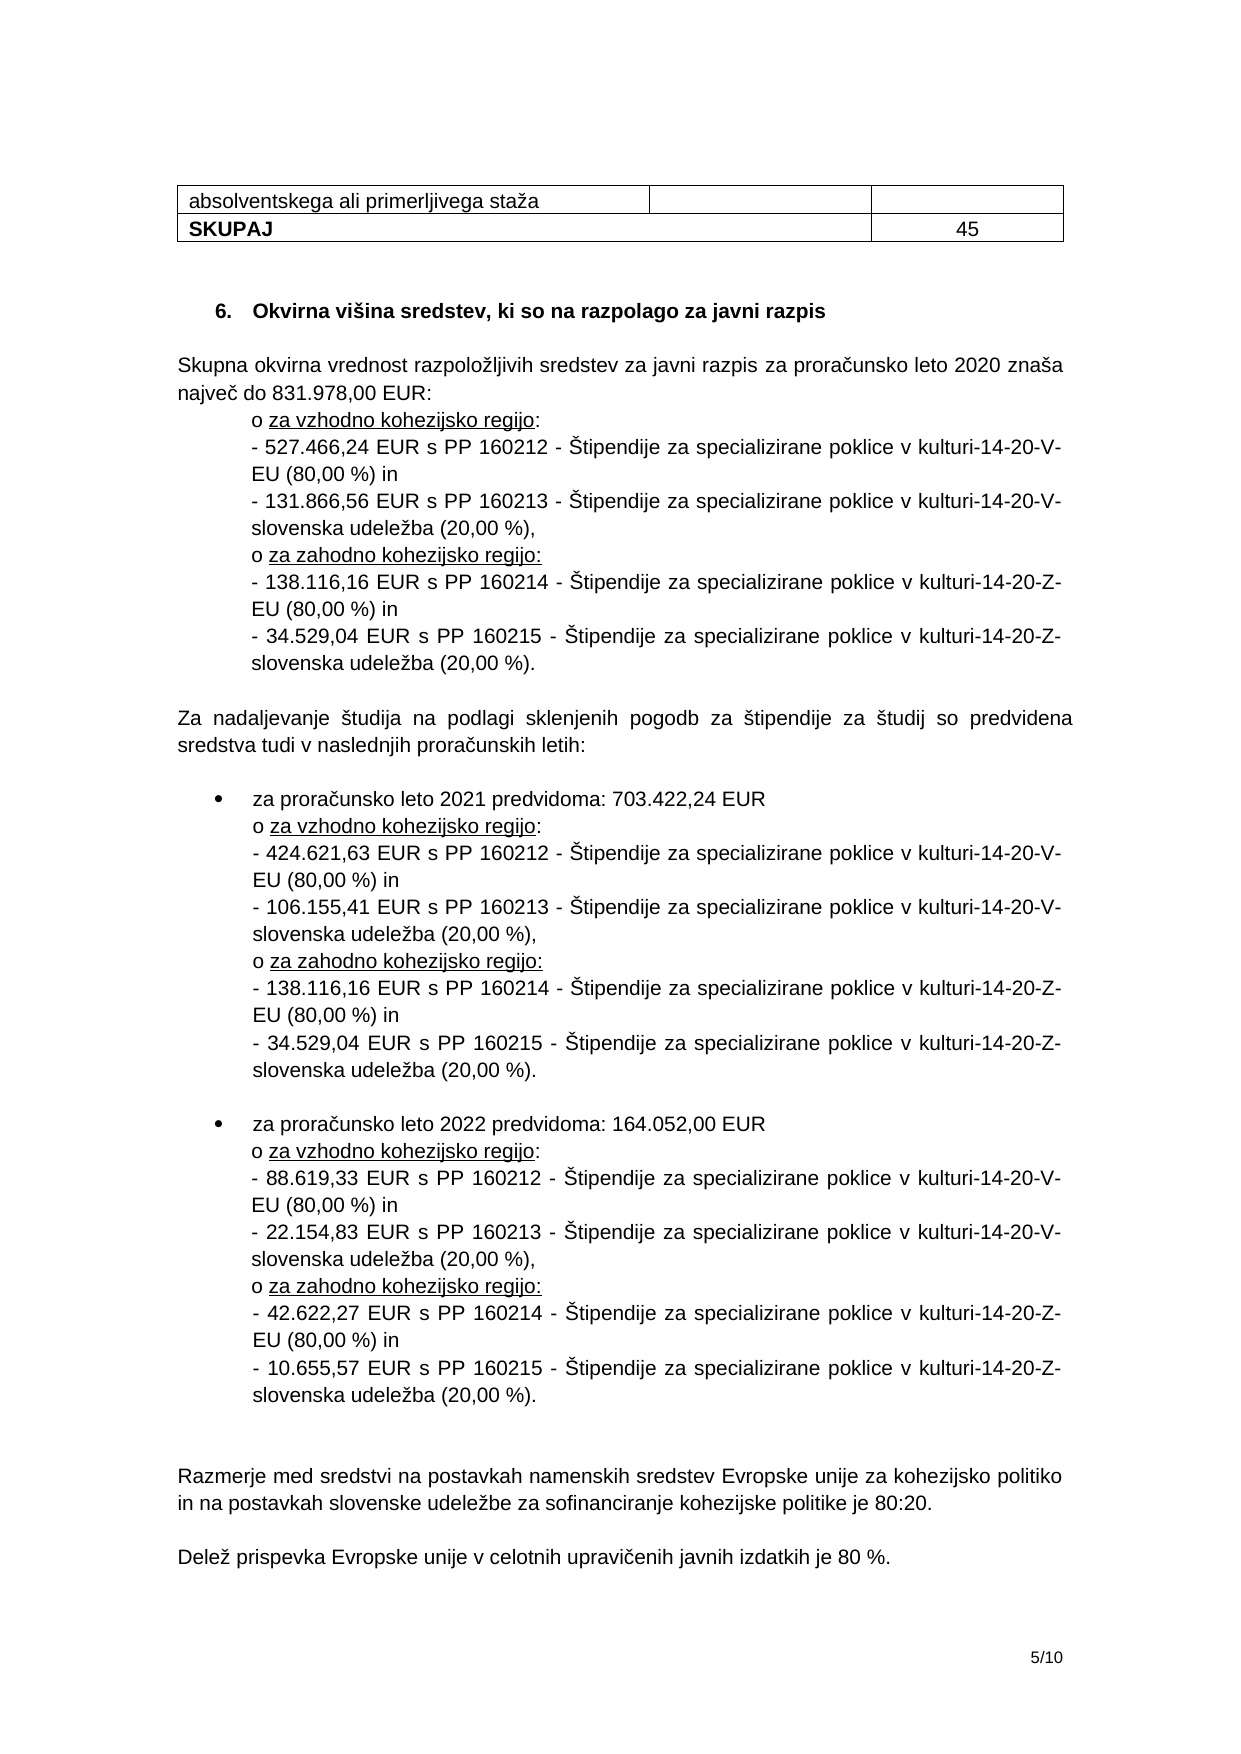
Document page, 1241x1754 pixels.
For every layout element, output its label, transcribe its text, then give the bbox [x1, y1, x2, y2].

text o za zahodno kohezijsko regijo: [252, 946, 1063, 973]
text - 424.621,63 EUR s PP 160212 - Štipendije za specializirane poklice v kulturi-14-20-V-EU (80,00 %) in [252, 838, 1063, 892]
list za proračunsko leto 2021 predvidoma: 703.422,24 EUR [215, 783, 1074, 811]
text - 527.466,24 EUR s PP 160212 - Štipendije za specializirane poklice v kulturi-14-20-V-EU (80,00 %) in [251, 431, 1063, 486]
text - 106.155,41 EUR s PP 160213 - Štipendije za specializirane poklice v kulturi-14-20-V-slovenska udeležba (20,00 %), [252, 892, 1063, 946]
text - 138.116,16 EUR s PP 160214 - Štipendije za specializirane poklice v kulturi-14-20-Z-EU (80,00 %) in [251, 567, 1063, 621]
text o za vzhodno kohezijsko regijo: [251, 1136, 1063, 1163]
text - 22.154,83 EUR s PP 160213 - Štipendije za specializirane poklice v kulturi-14-20-V-slovenska udeležba (20,00 %), [251, 1217, 1063, 1271]
list za proračunsko leto 2022 predvidoma: 164.052,00 EUR [215, 1108, 1074, 1136]
list Okvirna višina sredstev, ki so na razpolago za javni razpis [215, 296, 1063, 323]
text o za vzhodno kohezijsko regijo: [252, 811, 1063, 838]
text Za nadaljevanje študija na podlagi sklenjenih pogodb za štipendije za študij so predvidena sredstva tudi v naslednjih proračunskih letih: [177, 702, 1074, 756]
text - 34.529,04 EUR s PP 160215 - Štipendije za specializirane poklice v kulturi-14-20-Z-slovenska udeležba (20,00 %). [251, 621, 1063, 675]
text - 88.619,33 EUR s PP 160212 - Štipendije za specializirane poklice v kulturi-14-20-V-EU (80,00 %) in [251, 1163, 1063, 1217]
text Delež prispevka Evropske unije v celotnih upravičenih javnih izdatkih je 80 %. [177, 1542, 1063, 1569]
text Razmerje med sredstvi na postavkah namenskih sredstev Evropske unije za kohezijsko politiko in na postavkah slovenske udeležbe za sofinanciranje kohezijske politike je 80:20. [177, 1461, 1063, 1515]
text o za zahodno kohezijsko regijo: [251, 540, 1063, 567]
text o za vzhodno kohezijsko regijo: [251, 404, 1063, 431]
text - 138.116,16 EUR s PP 160214 - Štipendije za specializirane poklice v kulturi-14-20-Z-EU (80,00 %) in [252, 973, 1063, 1027]
text - 131.866,56 EUR s PP 160213 - Štipendije za specializirane poklice v kulturi-14-20-V-slovenska udeležba (20,00 %), [251, 486, 1063, 540]
table_cell 45 [872, 214, 1063, 241]
table_cell SKUPAJ [178, 214, 871, 241]
text o za zahodno kohezijsko regijo: [251, 1271, 1063, 1298]
table_cell [872, 186, 1063, 213]
text - 42.622,27 EUR s PP 160214 - Štipendije za specializirane poklice v kulturi-14-20-Z-EU (80,00 %) in [252, 1298, 1063, 1352]
text - 34.529,04 EUR s PP 160215 - Štipendije za specializirane poklice v kulturi-14-20-Z-slovenska udeležba (20,00 %). [252, 1027, 1063, 1081]
text Skupna okvirna vrednost razpoložljivih sredstev za javni razpis za proračunsko leto 2020 znaša največ do 831.978,00 EUR: [177, 350, 1063, 404]
text - 10.655,57 EUR s PP 160215 - Štipendije za specializirane poklice v kulturi-14-20-Z-slovenska udeležba (20,00 %). [252, 1352, 1063, 1406]
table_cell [178, 186, 649, 213]
table_cell 5 [650, 186, 871, 213]
